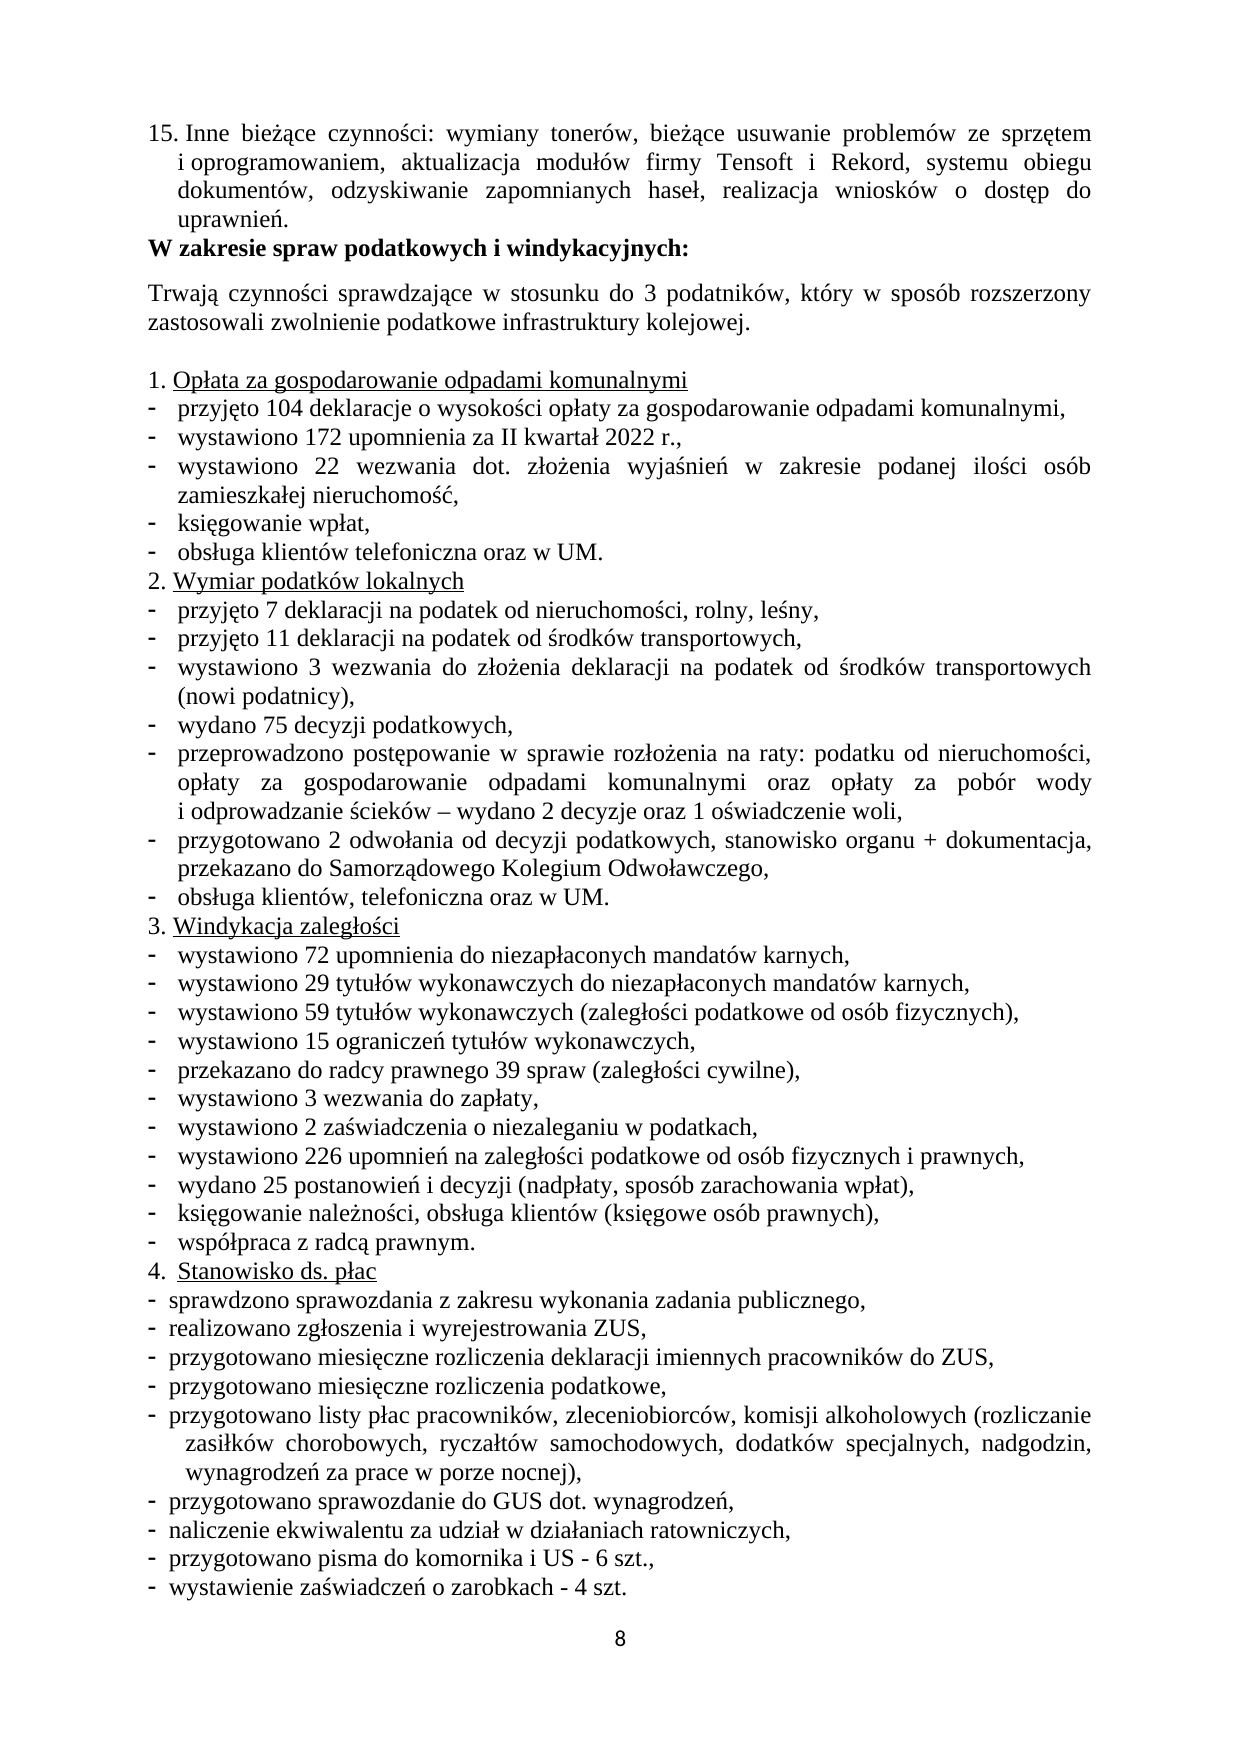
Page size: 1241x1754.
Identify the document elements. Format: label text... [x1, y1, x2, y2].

list wystawiono 2 zaświadczenia o niezaleganiu w podatkach, [148, 1112, 1092, 1141]
list sprawdzono sprawozdania z zakresu wykonania zadania publicznego, [148, 1285, 1092, 1313]
list wydano 25 postanowień i decyzji (nadpłaty, sposób zarachowania wpłat), [148, 1170, 1092, 1198]
list wydano 75 decyzji podatkowych, [148, 710, 1092, 738]
list wystawienie zaświadczeń o zarobkach - 4 szt. [148, 1572, 1092, 1601]
list księgowanie wpłat, [148, 508, 1092, 537]
list Windykacja zaległości [148, 911, 1092, 940]
list wystawiono 3 wezwania do złożenia deklaracji na podatek od środków transportowych (nowi podatnicy), [148, 652, 1092, 710]
list przygotowano miesięczne rozliczenia podatkowe, [148, 1371, 1092, 1400]
list przygotowano miesięczne rozliczenia deklaracji imiennych pracowników do ZUS, [148, 1342, 1092, 1371]
list Wymiar podatków lokalnych [148, 566, 1092, 595]
list wystawiono 3 wezwania do zapłaty, [148, 1083, 1092, 1112]
list wystawiono 15 ograniczeń tytułów wykonawczych, [148, 1026, 1092, 1055]
list przyjęto 11 deklaracji na podatek od środków transportowych, [148, 623, 1092, 652]
list przeprowadzono postępowanie w sprawie rozłożenia na raty: podatku od nieruchomości, opłaty za gospodarowanie odpadami komunalnymi oraz opłaty za pobór wody i odprowadzanie ścieków – wydano 2 decyzje oraz 1 oświadczenie woli, [148, 738, 1092, 825]
list księgowanie należności, obsługa klientów (księgowe osób prawnych), [148, 1198, 1092, 1227]
list przyjęto 7 deklaracji na podatek od nieruchomości, rolny, leśny, [148, 595, 1092, 623]
list realizowano zgłoszenia i wyrejestrowania ZUS, [148, 1313, 1092, 1342]
list Inne bieżące czynności: wymiany tonerów, bieżące usuwanie problemów ze sprzętem i oprogramowaniem, aktualizacja modułów firmy Tensoft i Rekord, systemu obiegu dokumentów, odzyskiwanie zapomnianych haseł, realizacja wniosków o dostęp do uprawnień. [148, 118, 1092, 233]
list przygotowano pisma do komornika i US - 6 szt., [148, 1543, 1092, 1572]
list Stanowisko ds. płac [148, 1256, 1092, 1285]
list obsługa klientów telefoniczna oraz w UM. [148, 537, 1092, 566]
list przygotowano listy płac pracowników, zleceniobiorców, komisji alkoholowych (rozliczanie zasiłków chorobowych, ryczałtów samochodowych, dodatków specjalnych, nadgodzin, wynagrodzeń za prace w porze nocnej), [148, 1400, 1092, 1486]
list przekazano do radcy prawnego 39 spraw (zaległości cywilne), [148, 1055, 1092, 1083]
list wystawiono 72 upomnienia do niezapłaconych mandatów karnych, [148, 940, 1092, 968]
list naliczenie ekwiwalentu za udział w działaniach ratowniczych, [148, 1515, 1092, 1543]
text W zakresie spraw podatkowych i windykacyjnych: [148, 233, 1092, 262]
list wystawiono 172 upomnienia za II kwartał 2022 r., [148, 422, 1092, 451]
list wystawiono 59 tytułów wykonawczych (zaległości podatkowe od osób fizycznych), [148, 997, 1092, 1026]
list wystawiono 22 wezwania dot. złożenia wyjaśnień w zakresie podanej ilości osób zamieszkałej nieruchomość, [148, 451, 1092, 508]
list przyjęto 104 deklaracje o wysokości opłaty za gospodarowanie odpadami komunalnymi, [148, 393, 1092, 422]
list Opłata za gospodarowanie odpadami komunalnymi [148, 365, 1092, 393]
list przygotowano sprawozdanie do GUS dot. wynagrodzeń, [148, 1486, 1092, 1515]
list wystawiono 29 tytułów wykonawczych do niezapłaconych mandatów karnych, [148, 968, 1092, 997]
list współpraca z radcą prawnym. [148, 1227, 1092, 1256]
list obsługa klientów, telefoniczna oraz w UM. [148, 882, 1092, 911]
list wystawiono 226 upomnień na zaległości podatkowe od osób fizycznych i prawnych, [148, 1141, 1092, 1170]
list przygotowano 2 odwołania od decyzji podatkowych, stanowisko organu + dokumentacja, przekazano do Samorządowego Kolegium Odwoławczego, [148, 825, 1092, 882]
text Trwają czynności sprawdzające w stosunku do 3 podatników, który w sposób rozszerzony zastosowali zwolnienie podatkowe infrastruktury kolejowej. [148, 278, 1092, 336]
